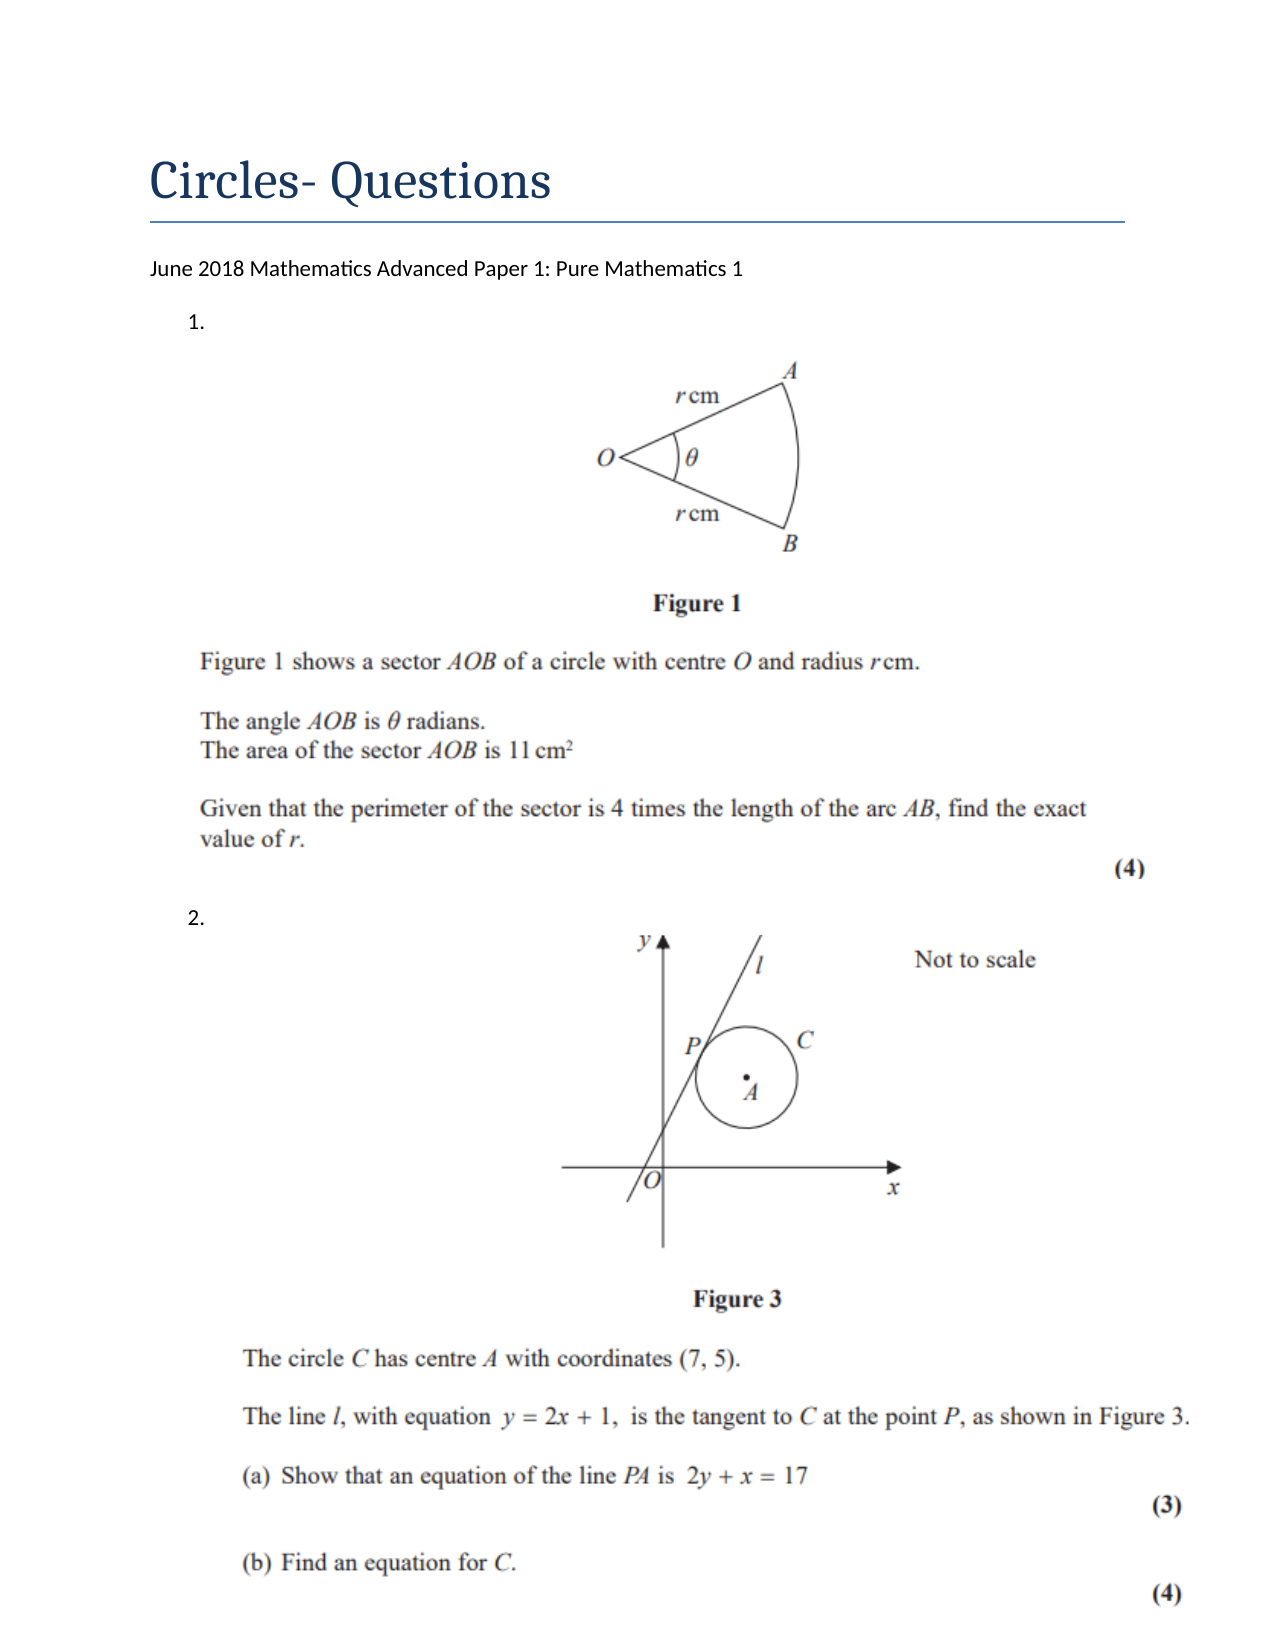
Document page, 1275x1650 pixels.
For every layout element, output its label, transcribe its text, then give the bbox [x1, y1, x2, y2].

picture [225, 935, 1189, 1616]
text June 2018 Mathematics Advanced Paper 1: Pure Mathematics 1 [150, 254, 1125, 282]
title Circles- Questions [150, 150, 1125, 221]
picture [187, 360, 1150, 879]
